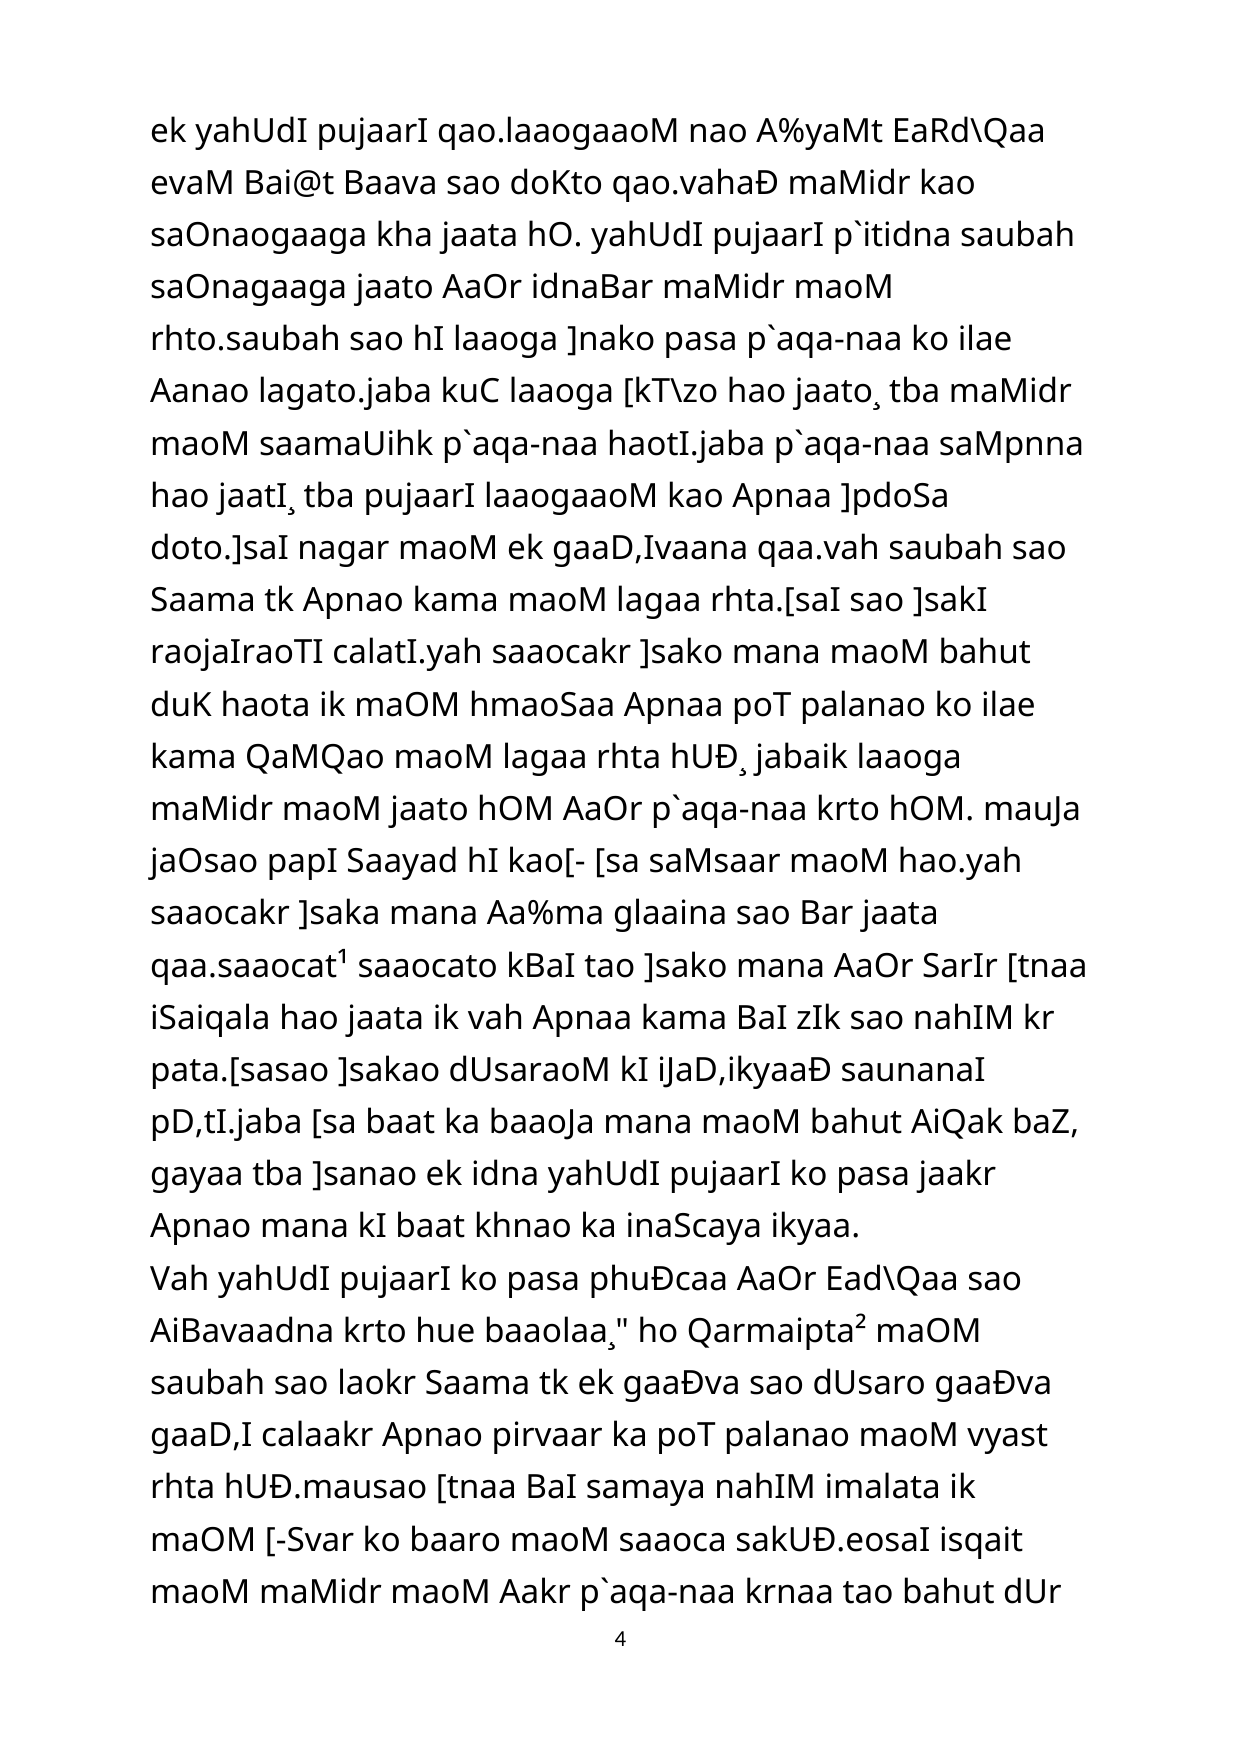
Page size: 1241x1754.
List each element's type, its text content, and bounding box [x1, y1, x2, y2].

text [150, 1254, 1090, 1613]
text ek yahUdI pujaarI qao.laaogaaoM nao A%yaMt EaRd\Qaa evaM Bai@t Baava sao doKto qao.vahaÐ maMidr kao saOnaogaaga kha jaata hO. yahUdI pujaarI p`itidna saubah saOnagaaga jaato AaOr idnaBar maMidr maoM rhto.saubah sao hI laaoga ]nako pasa p`aqa-naa ko ilae Aanao lagato.jaba kuC laaoga [kT\zo hao jaato¸ tba maMidr maoM saamaUihk p`aqa-naa haotI.jaba p`aqa-naa saMpnna hao jaatI¸ tba pujaarI laaogaaoM kao Apnaa ]pdoSa doto.]saI nagar maoM ek gaaD,Ivaana qaa.vah saubah sao Saama tk Apnao kama maoM lagaa rhta.[saI sao ]sakI raojaIraoTI calatI.yah saaocakr ]sako mana maoM bahut duK haota ik maOM hmaoSaa Apnaa poT palanao ko ilae kama QaMQao maoM lagaa rhta hUÐ¸ jabaik laaoga maMidr maoM jaato hOM AaOr p`aqa-naa krto hOM. mauJa jaOsao papI Saayad hI kao[- [sa saMsaar maoM hao.yah saaocakr ]saka mana Aa%ma glaaina sao Bar jaata qaa.saaocat¹ saaocato kBaI tao ]sako mana AaOr SarIr [tnaa iSaiqala hao jaata ik vah Apnaa kama BaI zIk sao nahIM kr pata.[sasao ]sakao dUsaraoM kI iJaD,ikyaaÐ saunanaI pD,tI.jaba [sa baat ka baaoJa mana maoM bahut AiQak baZ, gayaa tba ]sanao ek idna yahUdI pujaarI ko pasa jaakr Apnao mana kI baat khnao ka inaScaya ikyaa. [150, 106, 1090, 1248]
